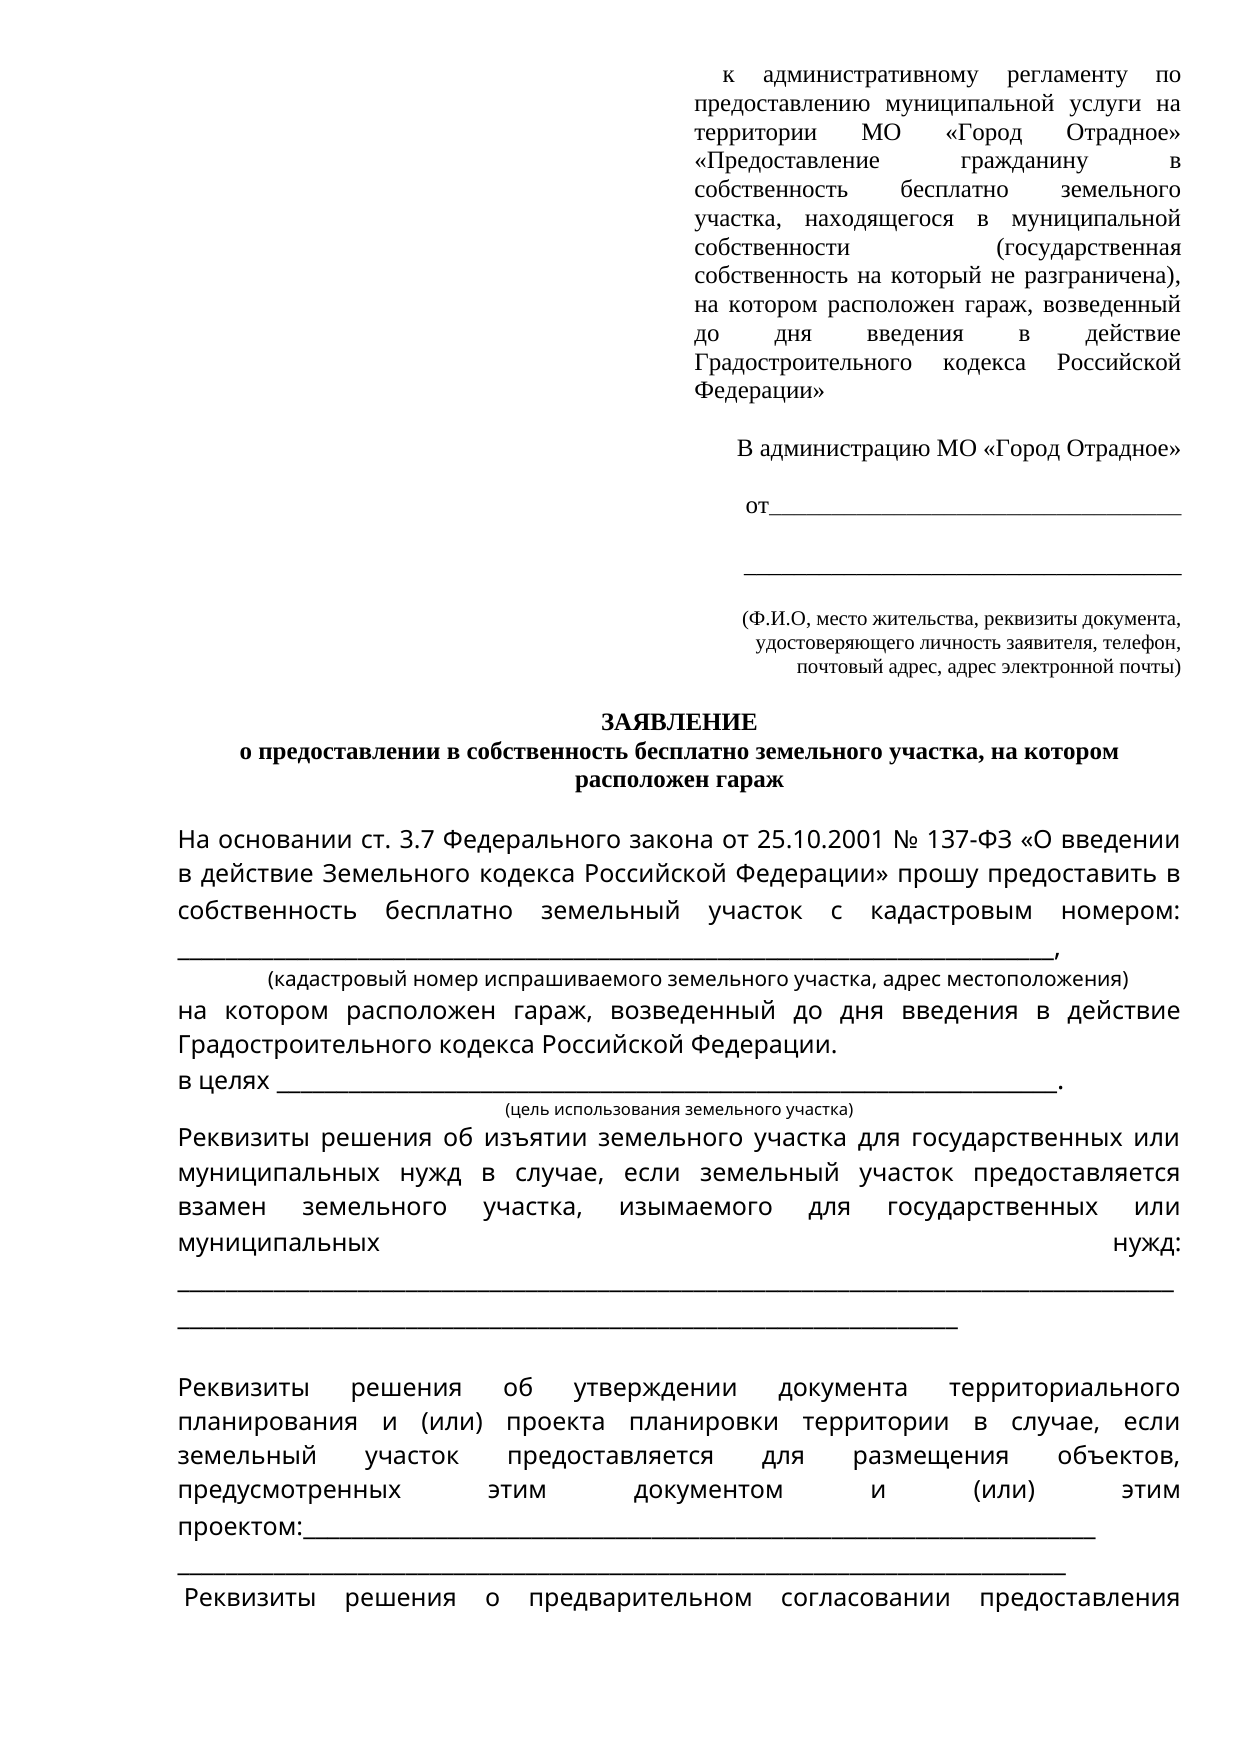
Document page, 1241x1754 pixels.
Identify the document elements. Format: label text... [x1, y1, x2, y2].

text от_________________________________ [177, 490, 1181, 520]
text (Ф.И.О, место жительства, реквизиты документа, [177, 606, 1181, 630]
text (кадастровый номер испрашиваемого земельного участка, адрес местоположения) [177, 964, 1181, 992]
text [177, 1580, 1181, 1614]
text На основании ст. 3.7 Федерального закона от 25.10.2001 № 137-ФЗ «О введении в действие Земельного кодекса Российской Федерации» прошу предоставить в собственность бесплатно земельный участок с кадастровым номером: _________________________________________________________________________, [177, 822, 1181, 964]
text ___________________________________ [177, 549, 1181, 577]
text о предоставлении в собственность бесплатно земельного участка, на котором расположен гараж [177, 736, 1181, 793]
text к административному регламенту по предоставлению муниципальной услуги на территории МО «Город Отрадное» «Предоставление гражданину в собственность бесплатно земельного участка, находящегося в муниципальной собственности (государственная собственность на который не разграничена), на котором расположен гараж, возведенный до дня введения в действие Градостроительного кодекса Российской Федерации» [694, 59, 1181, 404]
text ЗАЯВЛЕНИЕ [177, 707, 1181, 736]
text удостоверяющего личность заявителя, телефон, [177, 630, 1181, 654]
text (цель использования земельного участка) [177, 1097, 1181, 1120]
text в целях _________________________________________________________________. [177, 1061, 1181, 1097]
text В администрацию МО «Город Отрадное» [177, 433, 1181, 462]
text на котором расположен гараж, возведенный до дня введения в действие Градостроительного кодекса Российской Федерации. [177, 992, 1181, 1061]
text Реквизиты решения об утверждении документа территориального планирования и (или) проекта планировки территории в случае, если земельный участок предоставляется для размещения объектов, предусмотренных этим документом и (или) этим проектом:__________________________________________________________________ [177, 1370, 1181, 1543]
text Реквизиты решения об изъятии земельного участка для государственных или муниципальных нужд в случае, если земельный участок предоставляется взамен земельного участка, изымаемого для государственных или муниципальных нужд: ____________________________________________________________________________________________________________________________________________________ [177, 1120, 1181, 1333]
text __________________________________________________________________________ [177, 1543, 1181, 1580]
text почтовый адрес, адрес электронной почты) [177, 654, 1181, 678]
